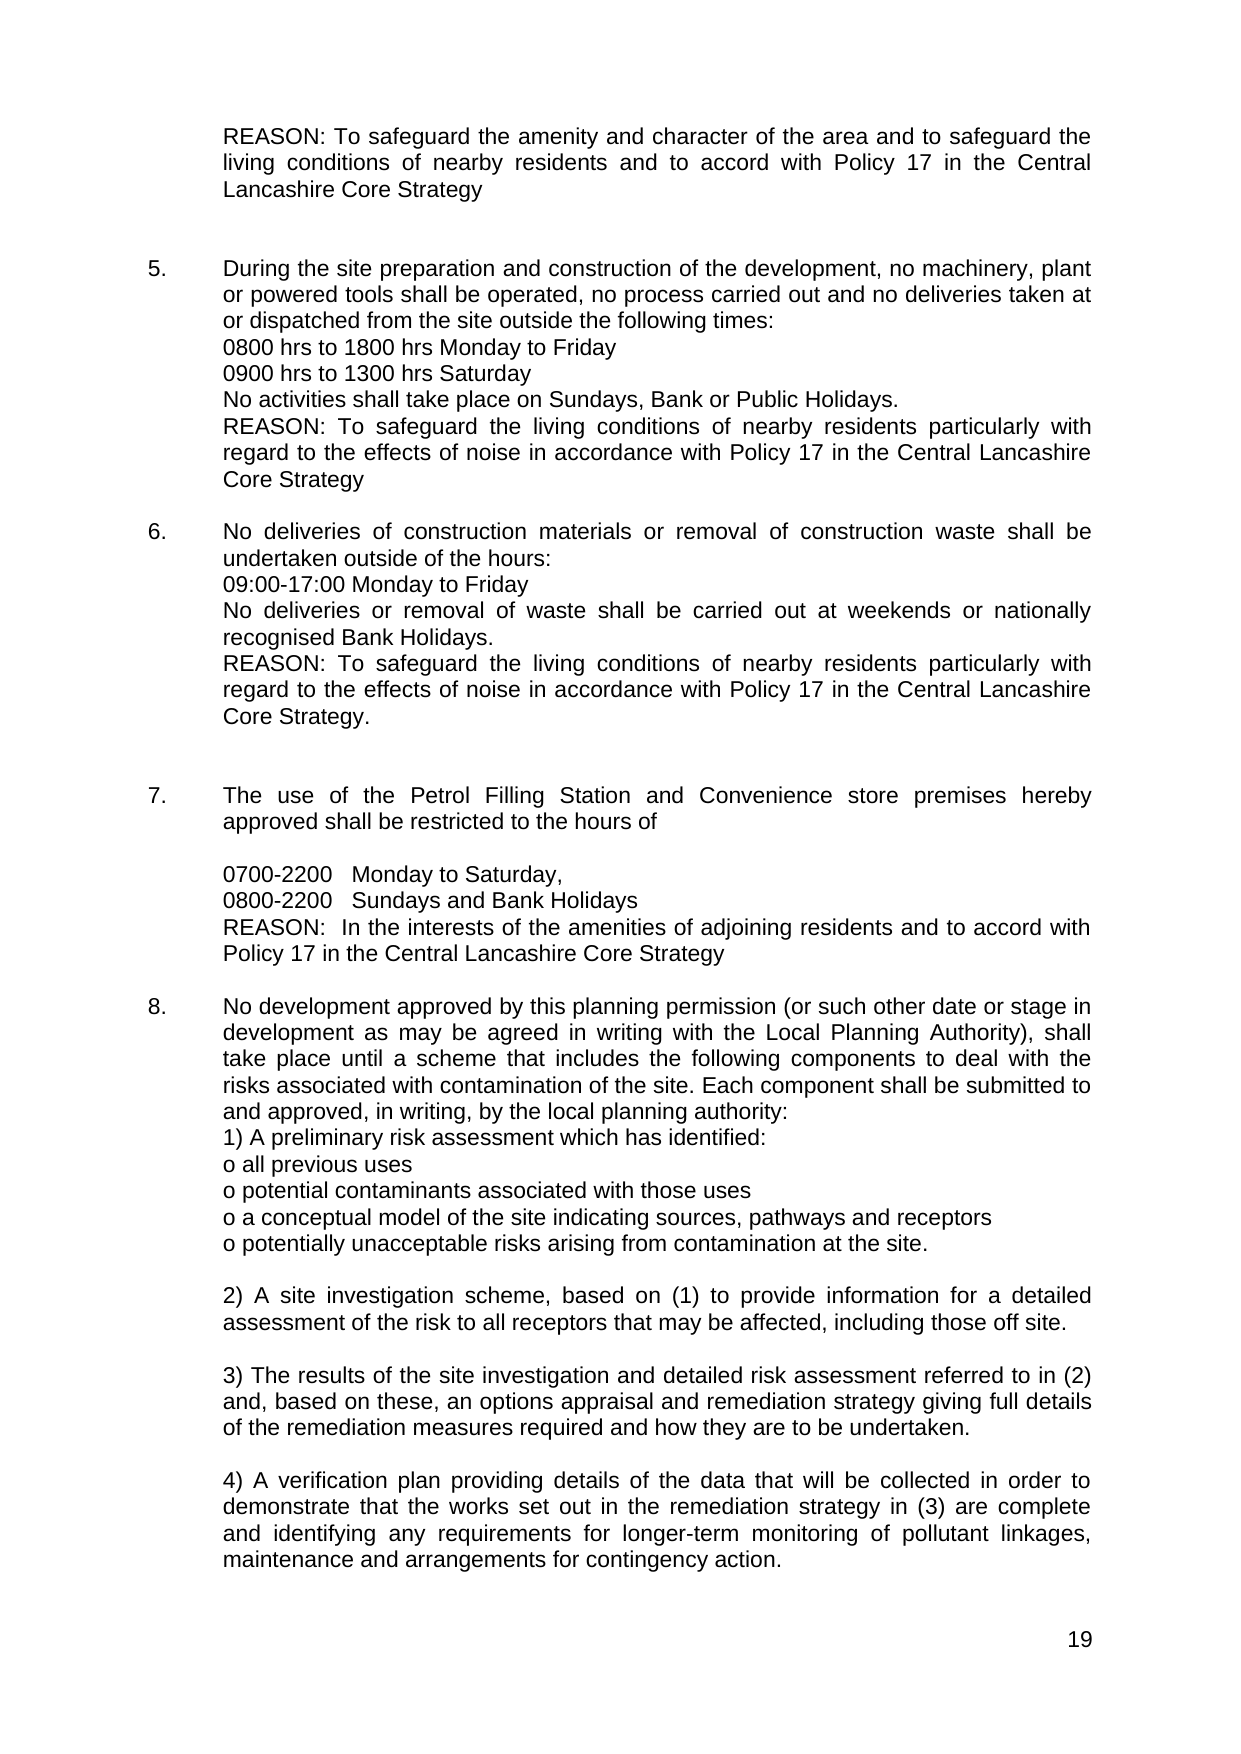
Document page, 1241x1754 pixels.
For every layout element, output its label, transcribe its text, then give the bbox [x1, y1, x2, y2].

text o all previous uses [148, 1151, 1092, 1177]
text 7. The use of the Petrol Filling Station and Convenience store premises hereby approved shall be restricted to the hours of [148, 782, 1092, 834]
text REASON: To safeguard the living conditions of nearby residents particularly with regard to the effects of noise in accordance with Policy 17 in the Central Lancashire Core Strategy [148, 413, 1092, 492]
text REASON: To safeguard the living conditions of nearby residents particularly with regard to the effects of noise in accordance with Policy 17 in the Central Lancashire Core Strategy. [148, 650, 1092, 729]
text 3) The results of the site investigation and detailed risk assessment referred to in (2) and, based on these, an options appraisal and remediation strategy giving full details of the remediation measures required and how they are to be undertaken. [148, 1362, 1092, 1441]
text 2) A site investigation scheme, based on (1) to provide information for a detailed assessment of the risk to all receptors that may be affected, including those off site. [148, 1282, 1092, 1335]
text 6. No deliveries of construction materials or removal of construction waste shall be undertaken outside of the hours: [148, 518, 1092, 571]
text 1) A preliminary risk assessment which has identified: [148, 1124, 1092, 1151]
text No activities shall take place on Sundays, Bank or Public Holidays. [148, 386, 1092, 413]
text REASON: In the interests of the amenities of adjoining residents and to accord with Policy 17 in the Central Lancashire Core Strategy [148, 913, 1092, 966]
text 5. During the site preparation and construction of the development, no machinery, plant or powered tools shall be operated, no process carried out and no deliveries taken at or dispatched from the site outside the following times: [148, 255, 1092, 334]
text 4) A verification plan providing details of the data that will be collected in order to demonstrate that the works set out in the remediation strategy in (3) are complete and identifying any requirements for longer-term monitoring of pollutant linkages, maintenance and arrangements for contingency action. [148, 1467, 1092, 1572]
text 09:00-17:00 Monday to Friday [148, 571, 1092, 597]
text 0700-2200 Monday to Saturday, [148, 861, 1092, 887]
text o potential contaminants associated with those uses [148, 1177, 1092, 1203]
text 8. No development approved by this planning permission (or such other date or stage in development as may be agreed in writing with the Local Planning Authority), shall take place until a scheme that includes the following components to deal with the risks associated with contamination of the site. Each component shall be submitted to and approved, in writing, by the local planning authority: [148, 993, 1092, 1124]
text 0800-2200 Sundays and Bank Holidays [148, 887, 1092, 913]
text 0900 hrs to 1300 hrs Saturday [148, 360, 1092, 386]
text No deliveries or removal of waste shall be carried out at weekends or nationally recognised Bank Holidays. [148, 597, 1092, 650]
text o a conceptual model of the site indicating sources, pathways and receptors [148, 1203, 1092, 1230]
text 0800 hrs to 1800 hrs Monday to Friday [148, 334, 1092, 360]
text o potentially unacceptable risks arising from contamination at the site. [148, 1230, 1092, 1256]
text REASON: To safeguard the amenity and character of the area and to safeguard the living conditions of nearby residents and to accord with Policy 17 in the Central Lancashire Core Strategy [148, 123, 1092, 202]
